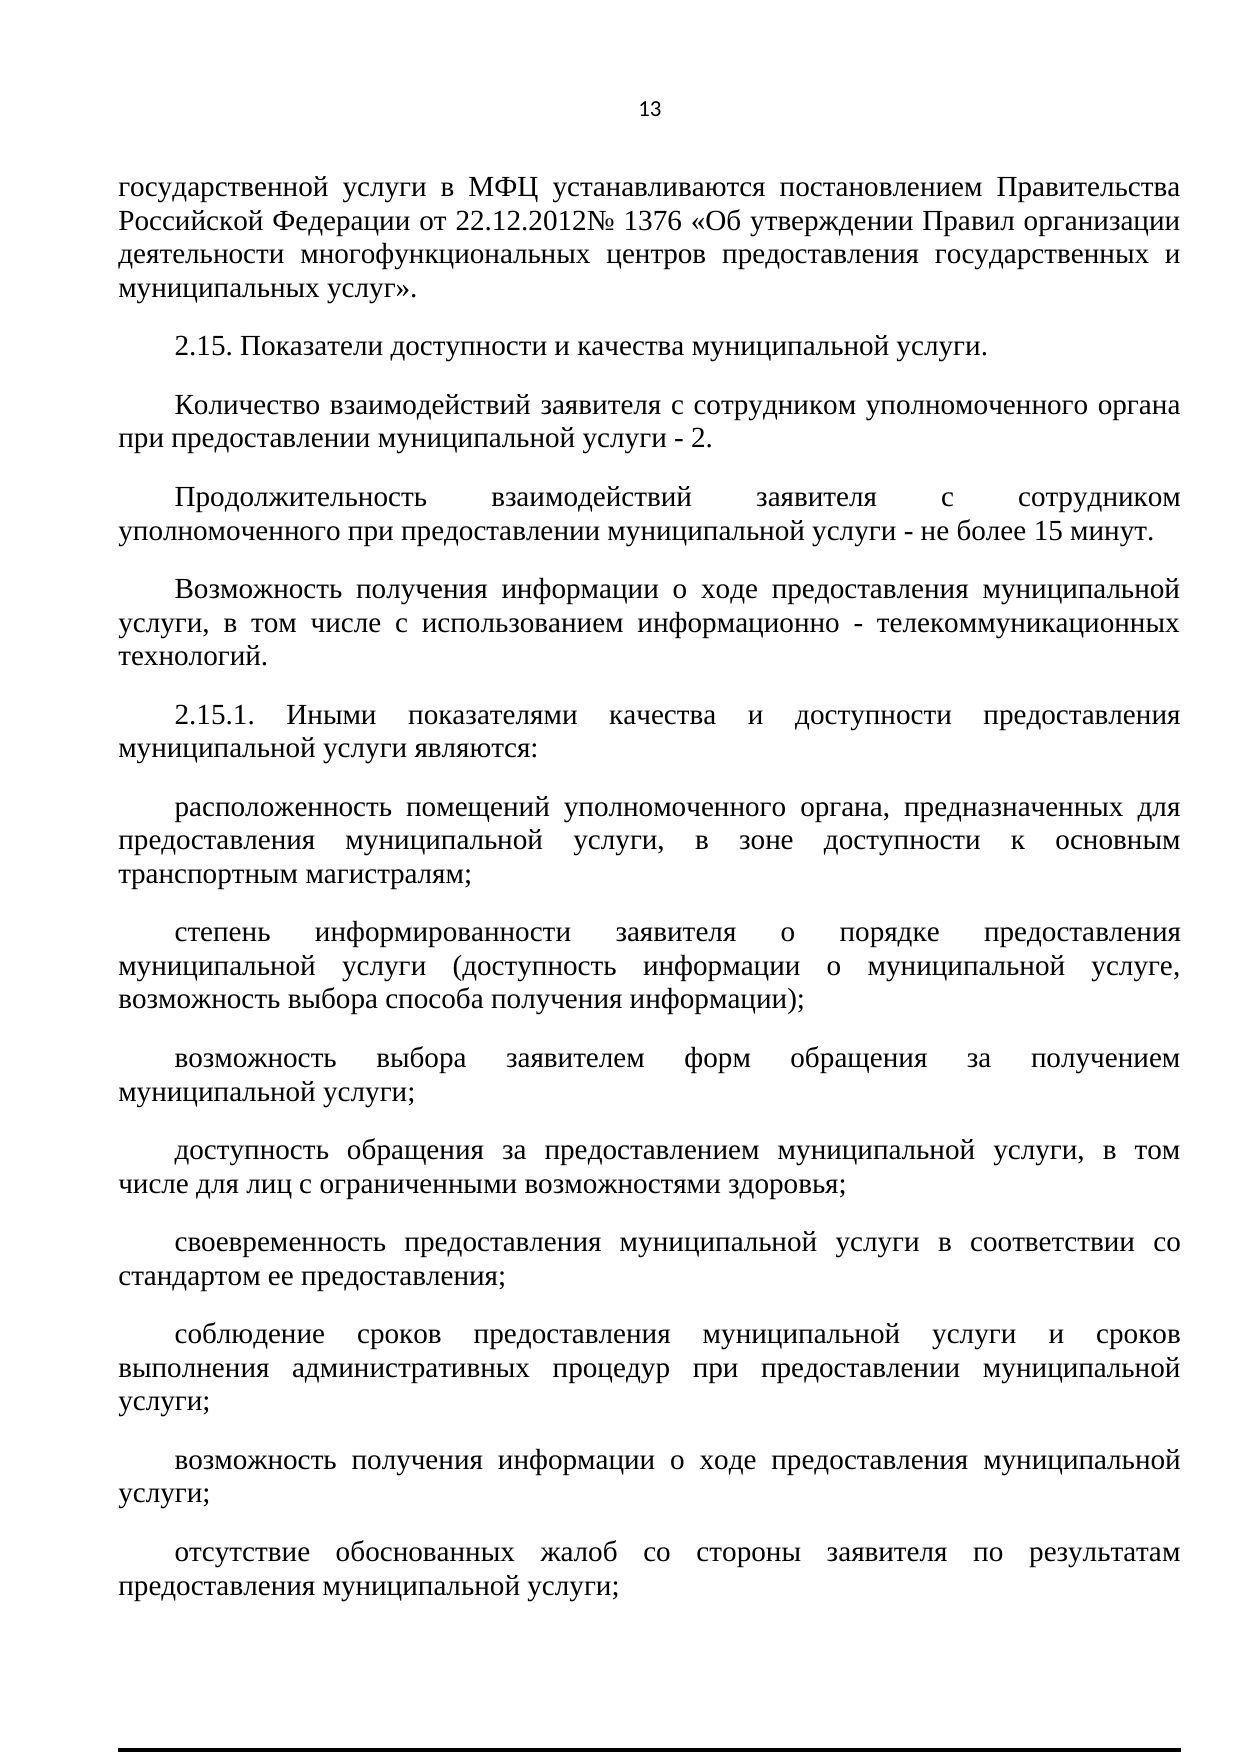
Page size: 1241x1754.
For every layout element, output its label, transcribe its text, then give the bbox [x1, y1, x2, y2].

text степень информированности заявителя о порядке предоставления муниципальной услуги (доступность информации о муниципальной услуге, возможность выбора способа получения информации); [118, 914, 1181, 1015]
text своевременность предоставления муниципальной услуги в соответствии со стандартом ее предоставления; [118, 1224, 1181, 1291]
text 2.15. Показатели доступности и качества муниципальной услуги. [118, 328, 1181, 362]
text соблюдение сроков предоставления муниципальной услуги и сроков выполнения административных процедур при предоставлении муниципальной услуги; [118, 1316, 1181, 1417]
text возможность получения информации о ходе предоставления муниципальной услуги; [118, 1442, 1181, 1509]
text расположенность помещений уполномоченного органа, предназначенных для предоставления муниципальной услуги, в зоне доступности к основным транспортным магистралям; [118, 789, 1181, 889]
text Продолжительность взаимодействий заявителя с сотрудником уполномоченного при предоставлении муниципальной услуги - не более 15 минут. [118, 479, 1181, 546]
text возможность выбора заявителем форм обращения за получением муниципальной услуги; [118, 1040, 1181, 1107]
text Количество взаимодействий заявителя с сотрудником уполномоченного органа при предоставлении муниципальной услуги - 2. [118, 387, 1181, 454]
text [118, 169, 1181, 303]
text отсутствие обоснованных жалоб со стороны заявителя по результатам предоставления муниципальной услуги; [118, 1534, 1181, 1601]
text 2.15.1. Иными показателями качества и доступности предоставления муниципальной услуги являются: [118, 697, 1181, 764]
text Возможность получения информации о ходе предоставления муниципальной услуги, в том числе с использованием информационно - телекоммуникационных технологий. [118, 571, 1181, 672]
text доступность обращения за предоставлением муниципальной услуги, в том числе для лиц с ограниченными возможностями здоровья; [118, 1132, 1181, 1199]
